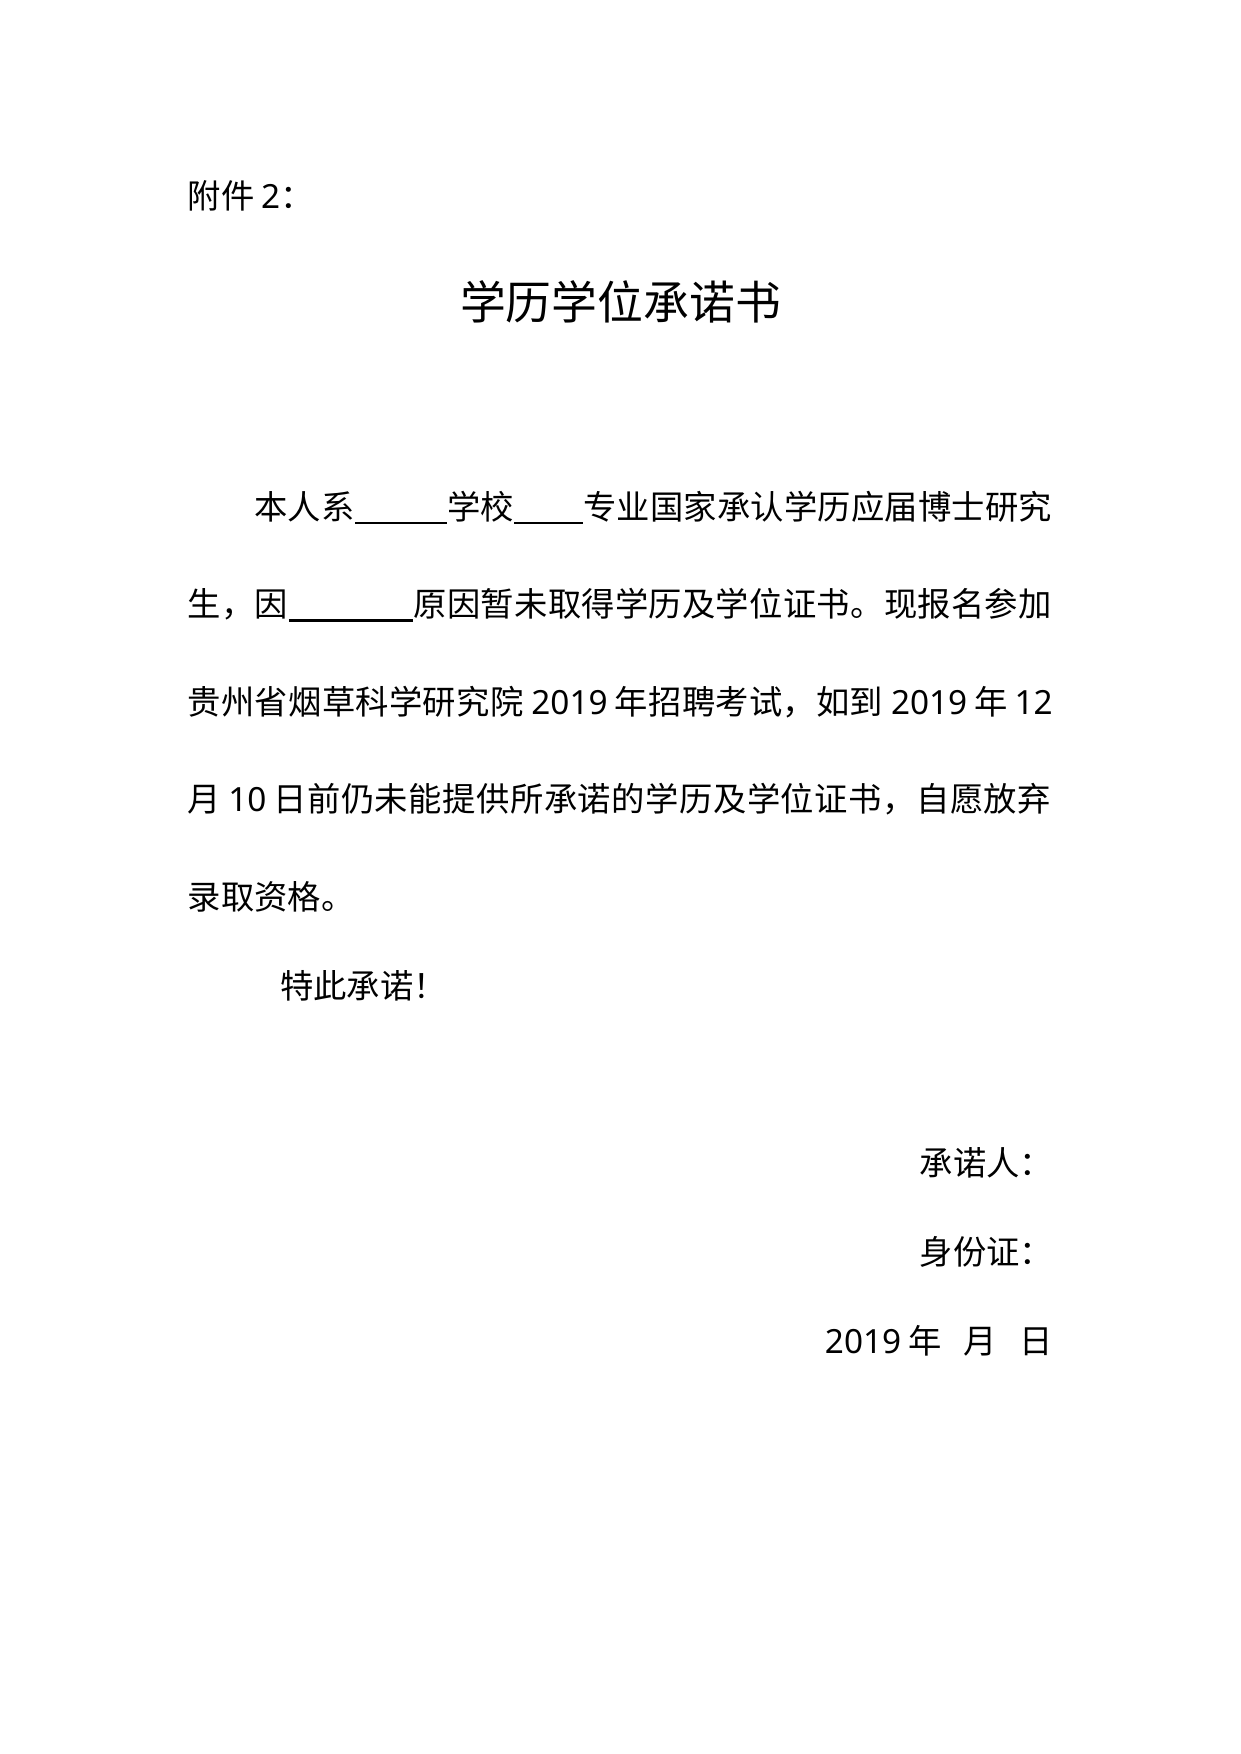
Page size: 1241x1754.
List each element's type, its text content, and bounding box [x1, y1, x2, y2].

text 本人系 学校 专业国家承认学历应届博士研究生，因 原因暂未取得学历及学位证书。现报名参加贵州省烟草科学研究院2019年招聘考试，如到2019年12月10日前仍未能提供所承诺的学历及学位证书，自愿放弃录取资格。 [187, 472, 1053, 927]
text 身份证： [213, 1217, 1053, 1282]
text 学历学位承诺书 [187, 251, 1053, 349]
text 特此承诺！ [213, 951, 1053, 1016]
text 2019年 月 日 [213, 1306, 1053, 1371]
text 附件2： [187, 162, 1053, 227]
text 承诺人： [187, 1128, 1053, 1193]
